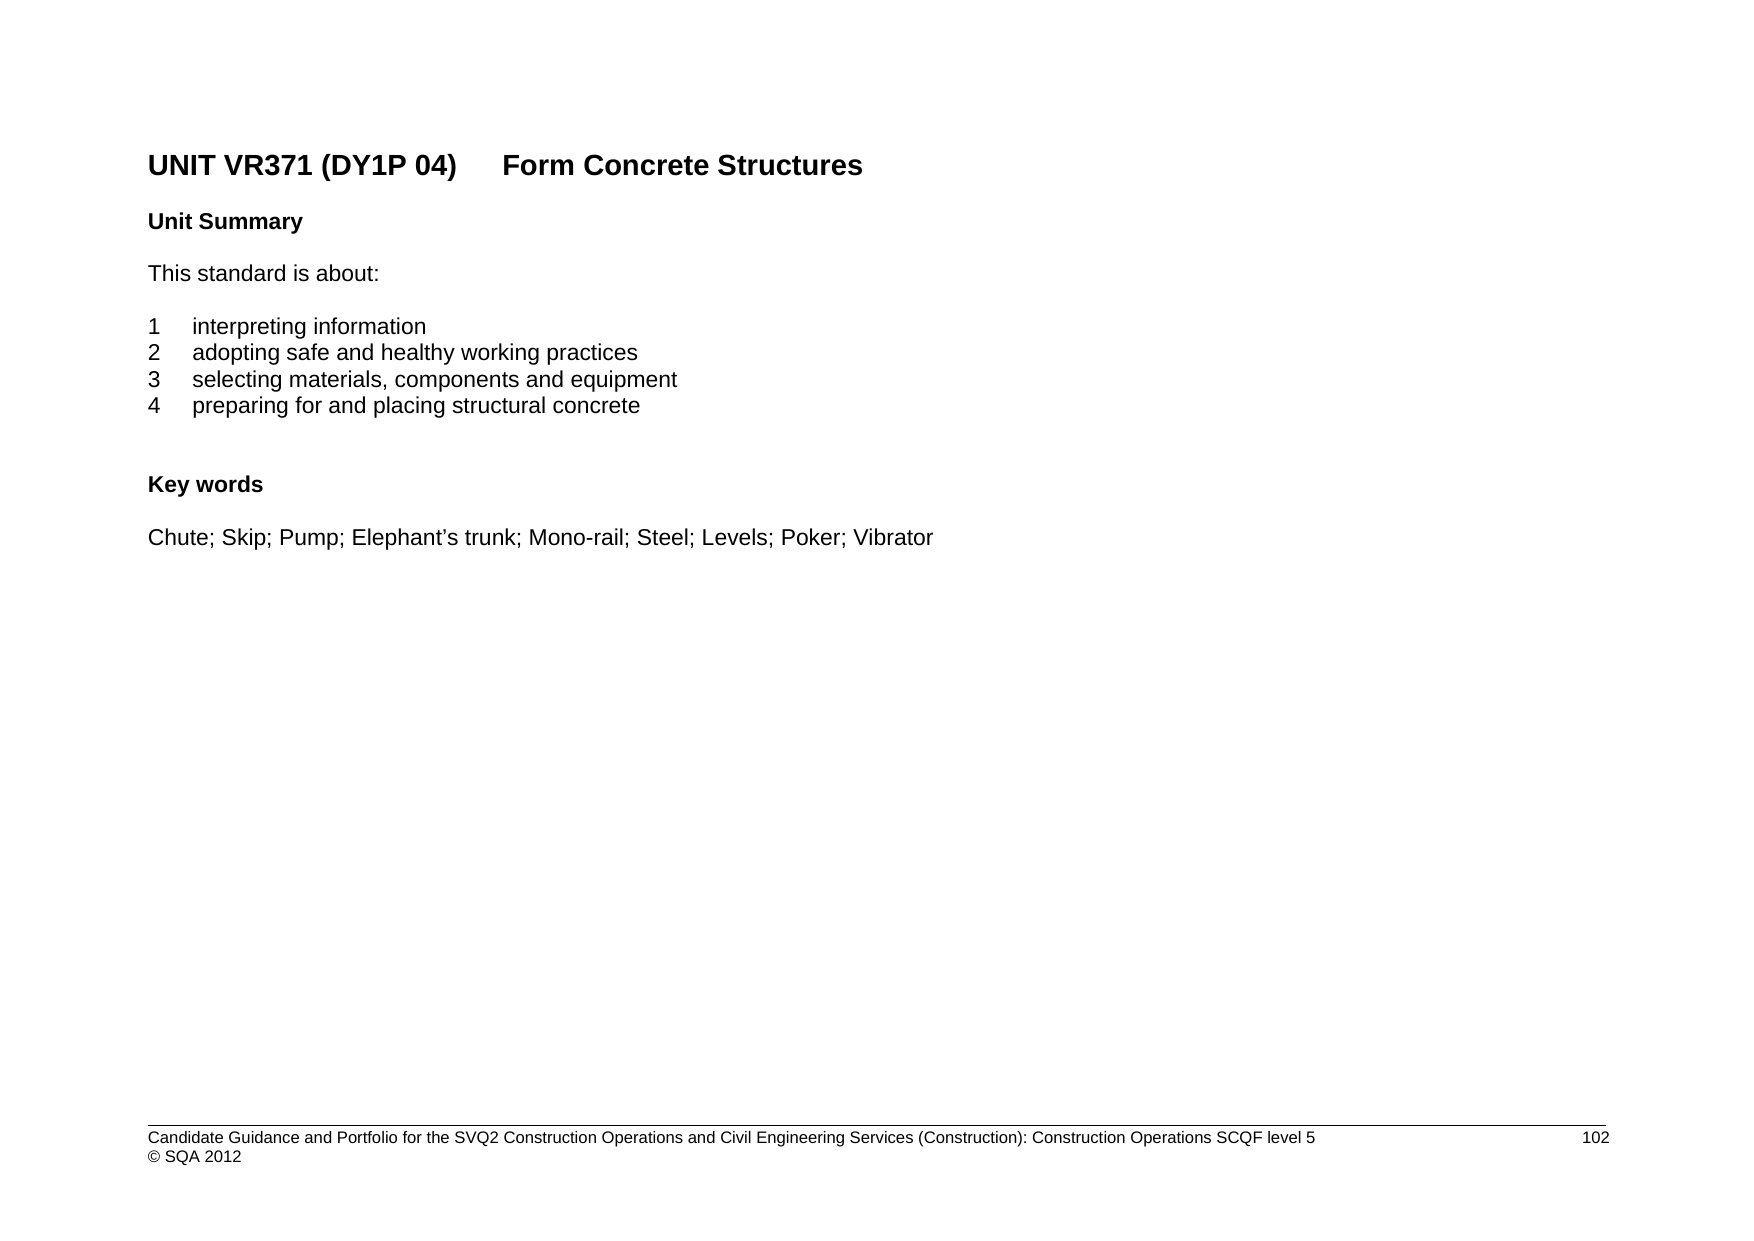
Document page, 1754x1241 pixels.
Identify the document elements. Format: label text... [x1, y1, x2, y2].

text 1 interpreting information [148, 313, 1606, 339]
text 4 preparing for and placing structural concrete [148, 392, 1606, 418]
text UNIT VR371 (DY1P 04) Form Concrete Structures [148, 148, 1606, 181]
text 2 adopting safe and healthy working practices [148, 339, 1606, 366]
text This standard is about: [148, 260, 1606, 287]
text Chute; Skip; Pump; Elephant’s trunk; Mono-rail; Steel; Levels; Poker; Vibrator [148, 524, 1606, 550]
text Key words [148, 471, 1606, 497]
text Unit Summary [148, 208, 1606, 234]
text 3 selecting materials, components and equipment [148, 366, 1606, 392]
